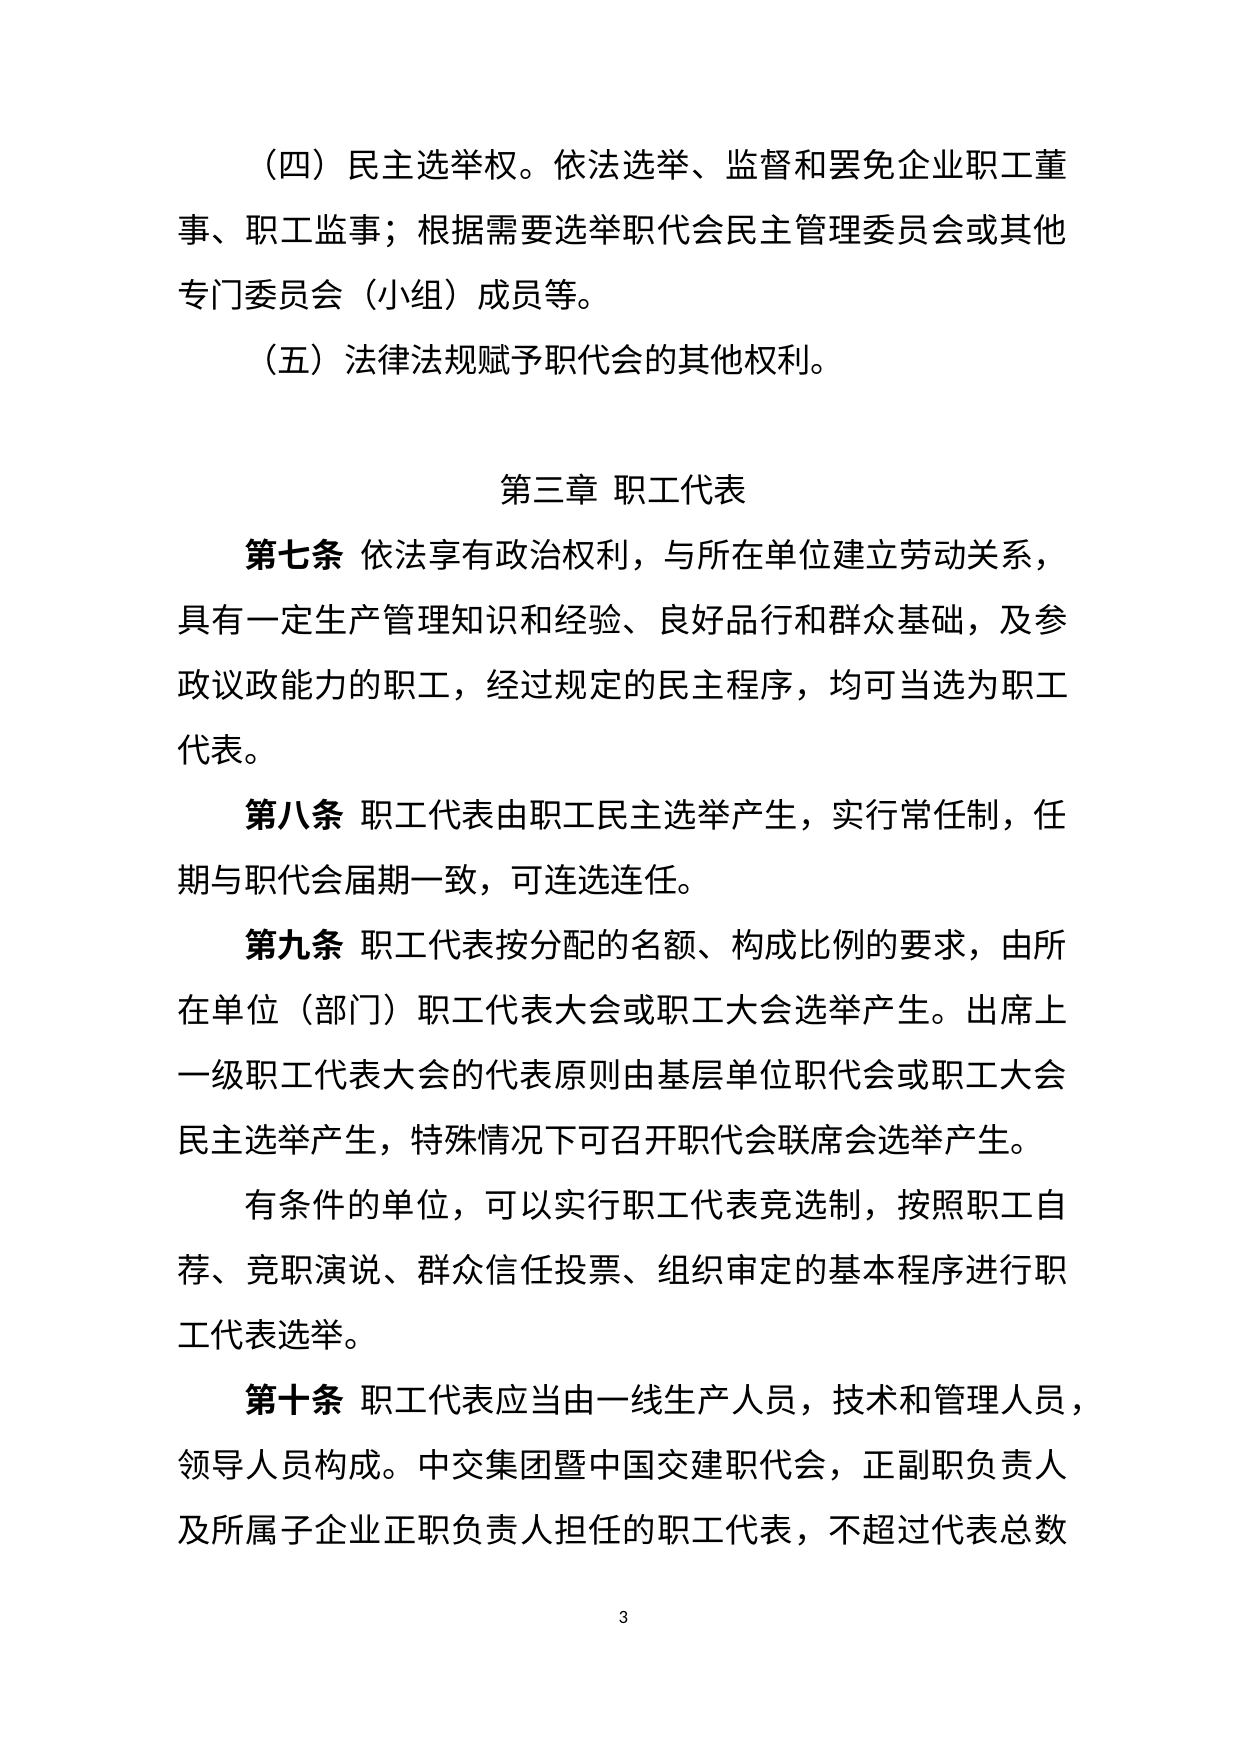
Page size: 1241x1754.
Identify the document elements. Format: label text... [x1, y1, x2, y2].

text （五）法律法规赋予职代会的其他权利。 [177, 325, 1069, 390]
text 第七条 依法享有政治权利，与所在单位建立劳动关系，具有一定生产管理知识和经验、良好品行和群众基础，及参政议政能力的职工，经过规定的民主程序，均可当选为职工代表。 [177, 520, 1069, 780]
text （四）民主选举权。依法选举、监督和罢免企业职工董事、职工监事；根据需要选举职代会民主管理委员会或其他专门委员会（小组）成员等。 [177, 130, 1069, 325]
text 有条件的单位，可以实行职工代表竞选制，按照职工自荐、竞职演说、群众信任投票、组织审定的基本程序进行职工代表选举。 [177, 1170, 1069, 1365]
text 第八条 职工代表由职工民主选举产生，实行常任制，任期与职代会届期一致，可连选连任。 [177, 780, 1069, 910]
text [177, 1365, 1069, 1560]
text 第三章 职工代表 [177, 455, 1069, 520]
text 第九条 职工代表按分配的名额、构成比例的要求，由所在单位（部门）职工代表大会或职工大会选举产生。出席上一级职工代表大会的代表原则由基层单位职代会或职工大会民主选举产生，特殊情况下可召开职代会联席会选举产生。 [177, 910, 1069, 1170]
